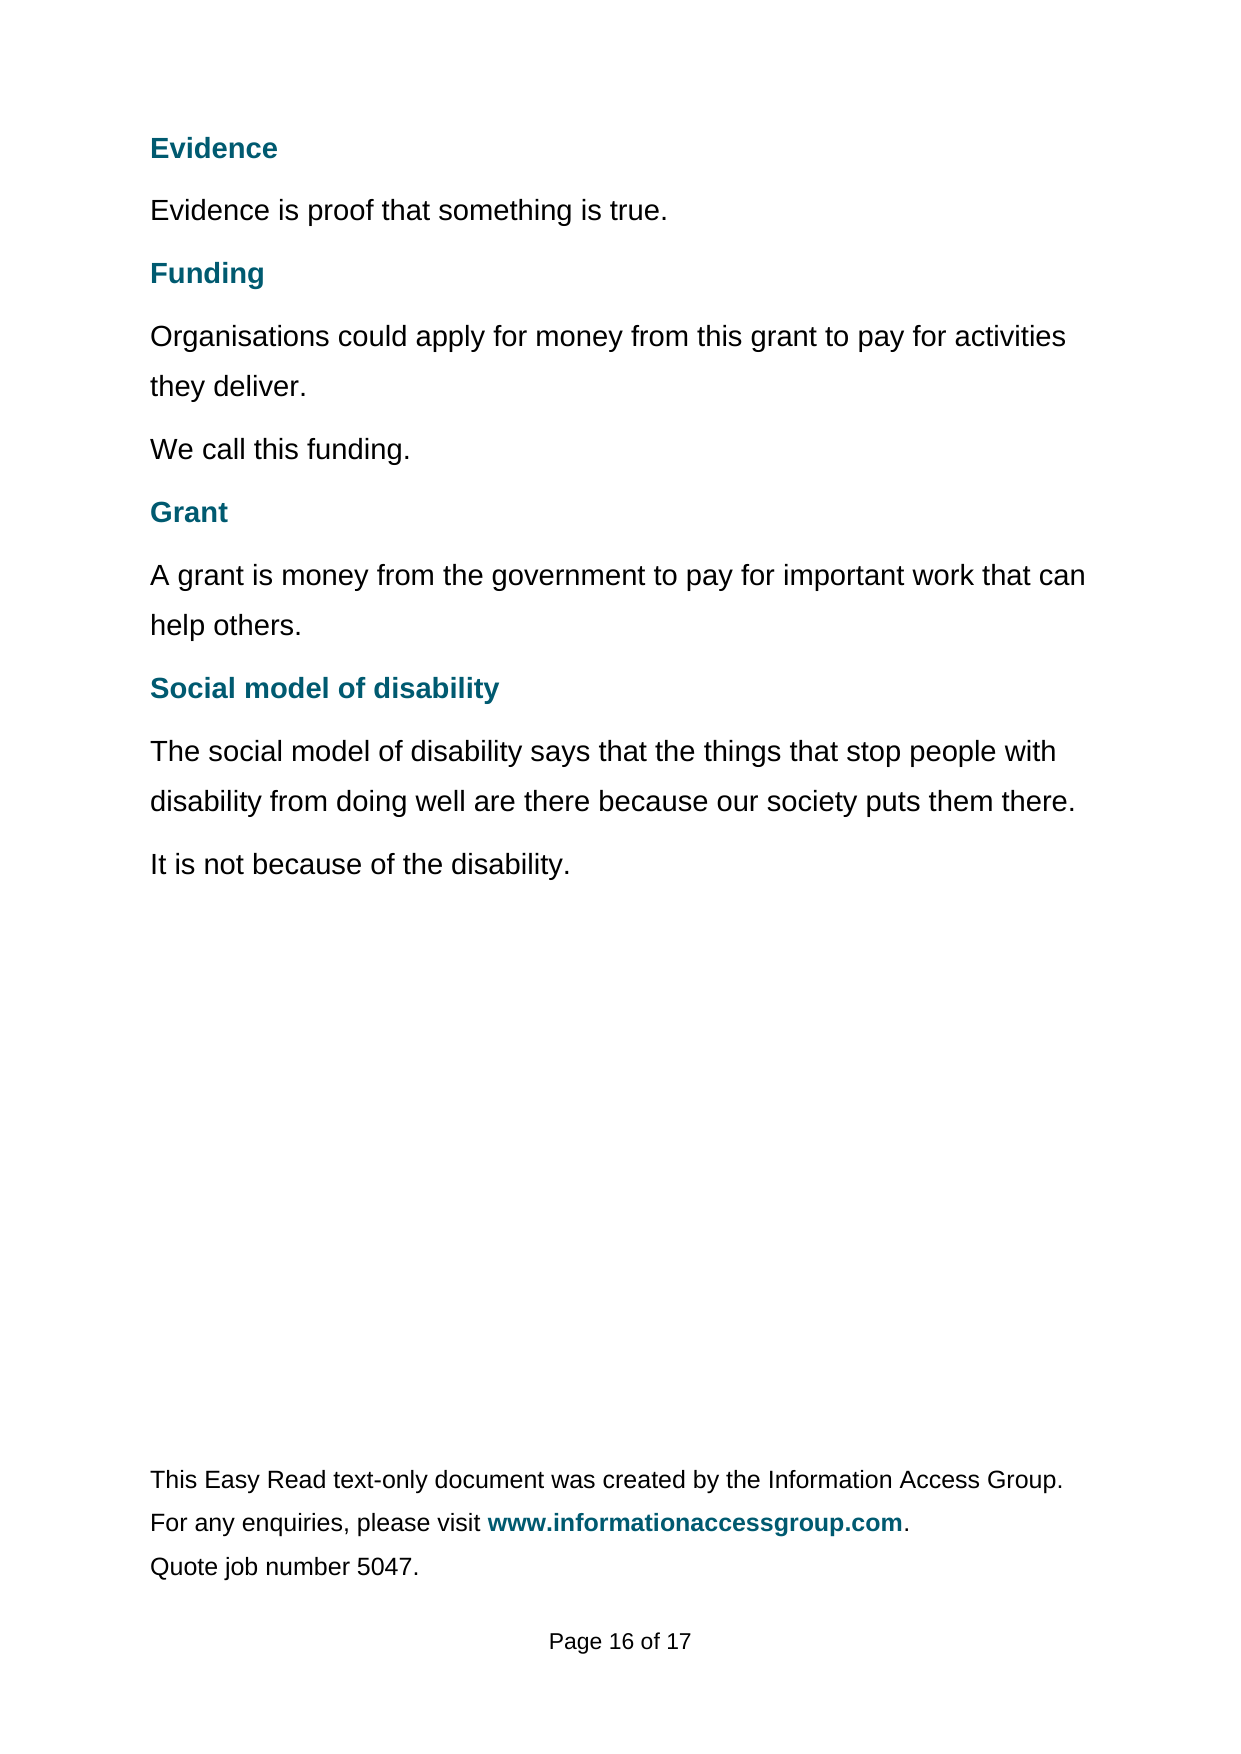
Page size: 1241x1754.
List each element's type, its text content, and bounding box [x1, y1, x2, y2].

text Evidence is proof that something is true. [150, 193, 1090, 227]
text Organisations could apply for money from this grant to pay for activities they deliver. [150, 319, 1090, 403]
text Grant [150, 495, 1090, 528]
text This Easy Read text-only document was created by the Information Access Group. For any enquiries, please visit www.informationaccessgroup.com. Quote job number 5047. [150, 1465, 1090, 1580]
text The social model of disability says that the things that stop people with disability from doing well are there because our society puts them there. [150, 734, 1090, 818]
text Funding [150, 256, 1090, 290]
text Social model of disability [150, 671, 1090, 704]
text A grant is money from the government to pay for important work that can help others. [150, 558, 1090, 642]
text We call this funding. [150, 432, 1090, 466]
text It is not because of the disability. [150, 847, 1090, 880]
text Evidence [150, 131, 1090, 164]
